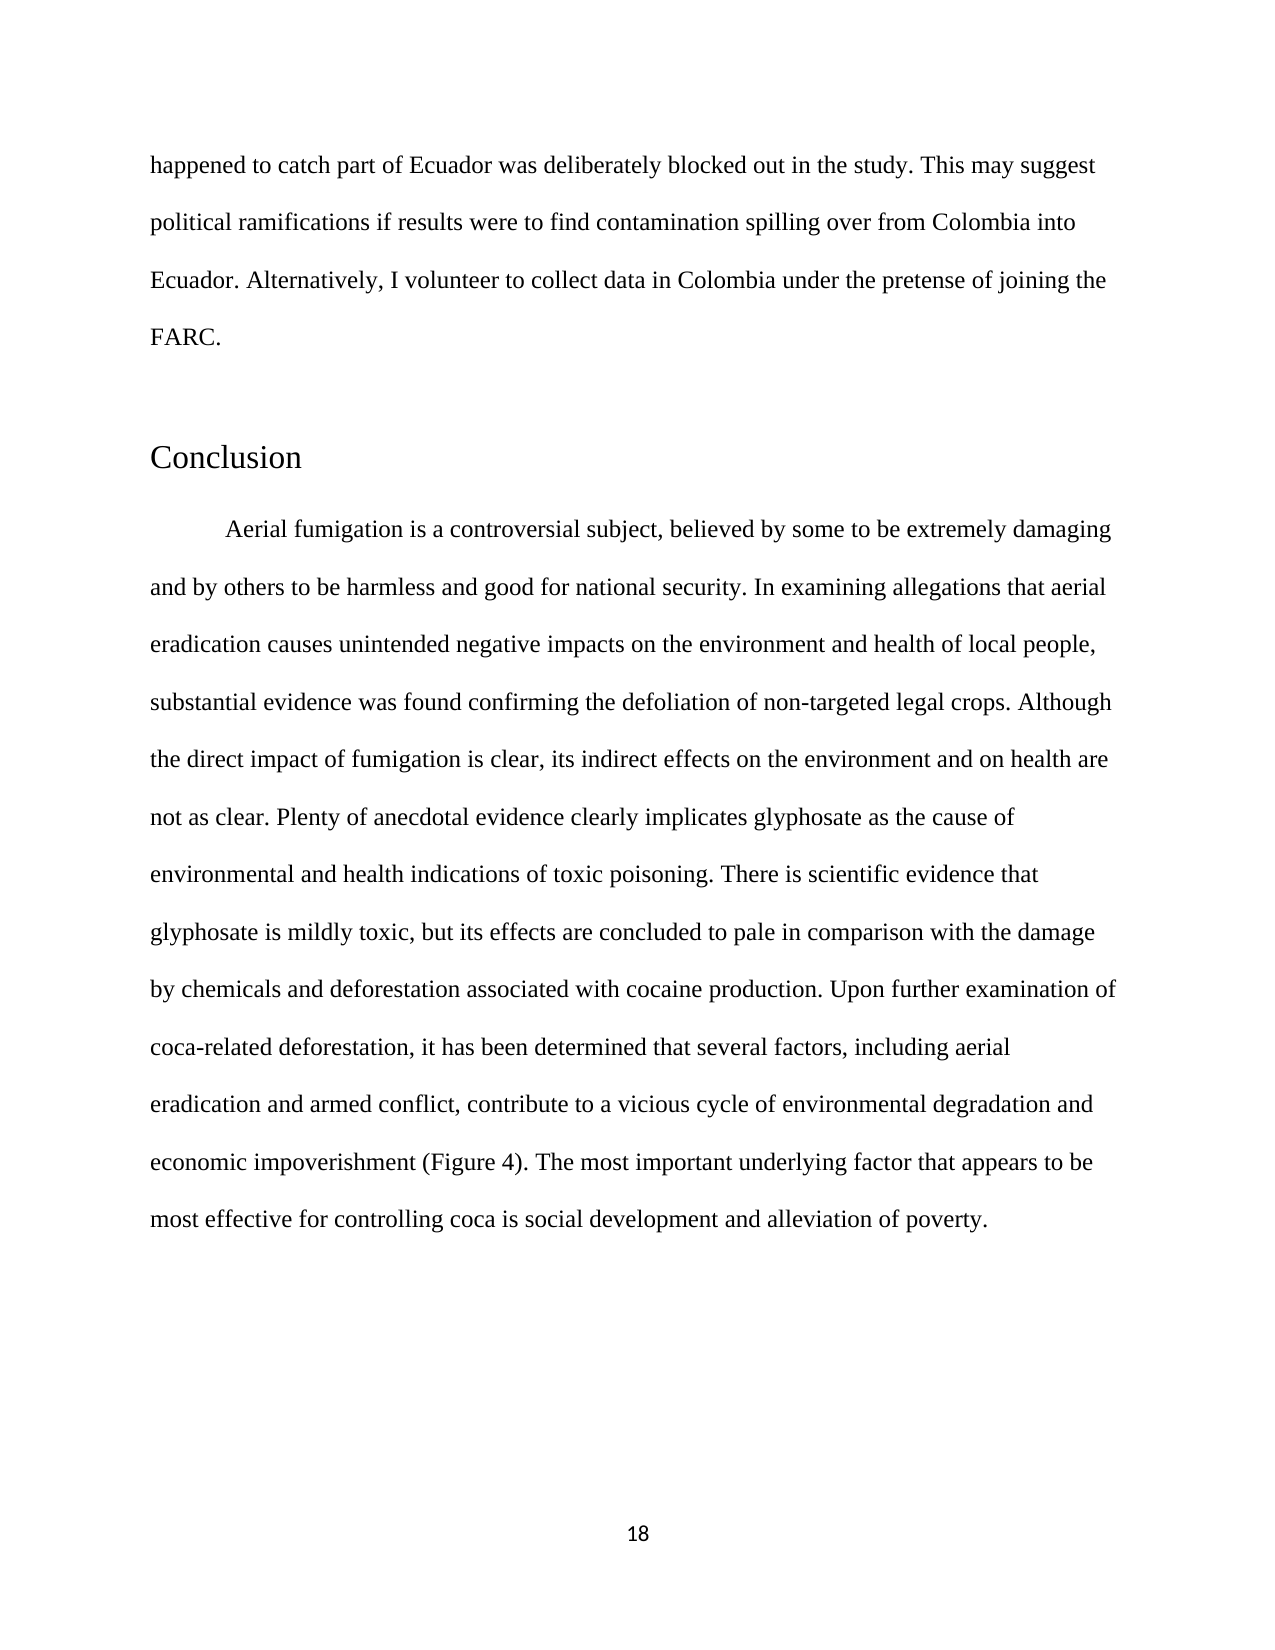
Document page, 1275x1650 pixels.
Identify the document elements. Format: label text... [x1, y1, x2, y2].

text Conclusion [150, 437, 1125, 476]
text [150, 150, 1125, 351]
text Aerial fumigation is a controversial subject, believed by some to be extremely damaging and by others to be harmless and good for national security. In examining allegations that aerial eradication causes unintended negative impacts on the environment and health of local people, substantial evidence was found confirming the defoliation of non-targeted legal crops. Although the direct impact of fumigation is clear, its indirect effects on the environment and on health are not as clear. Plenty of anecdotal evidence clearly implicates glyphosate as the cause of environmental and health indications of toxic poisoning. There is scientific evidence that glyphosate is mildly toxic, but its effects are concluded to pale in comparison with the damage by chemicals and deforestation associated with cocaine production. Upon further examination of coca-related deforestation, it has been determined that several factors, including aerial eradication and armed conflict, contribute to a vicious cycle of environmental degradation and economic impoverishment (Figure 4). The most important underlying factor that appears to be most effective for controlling coca is social development and alleviation of poverty. [150, 514, 1125, 1233]
